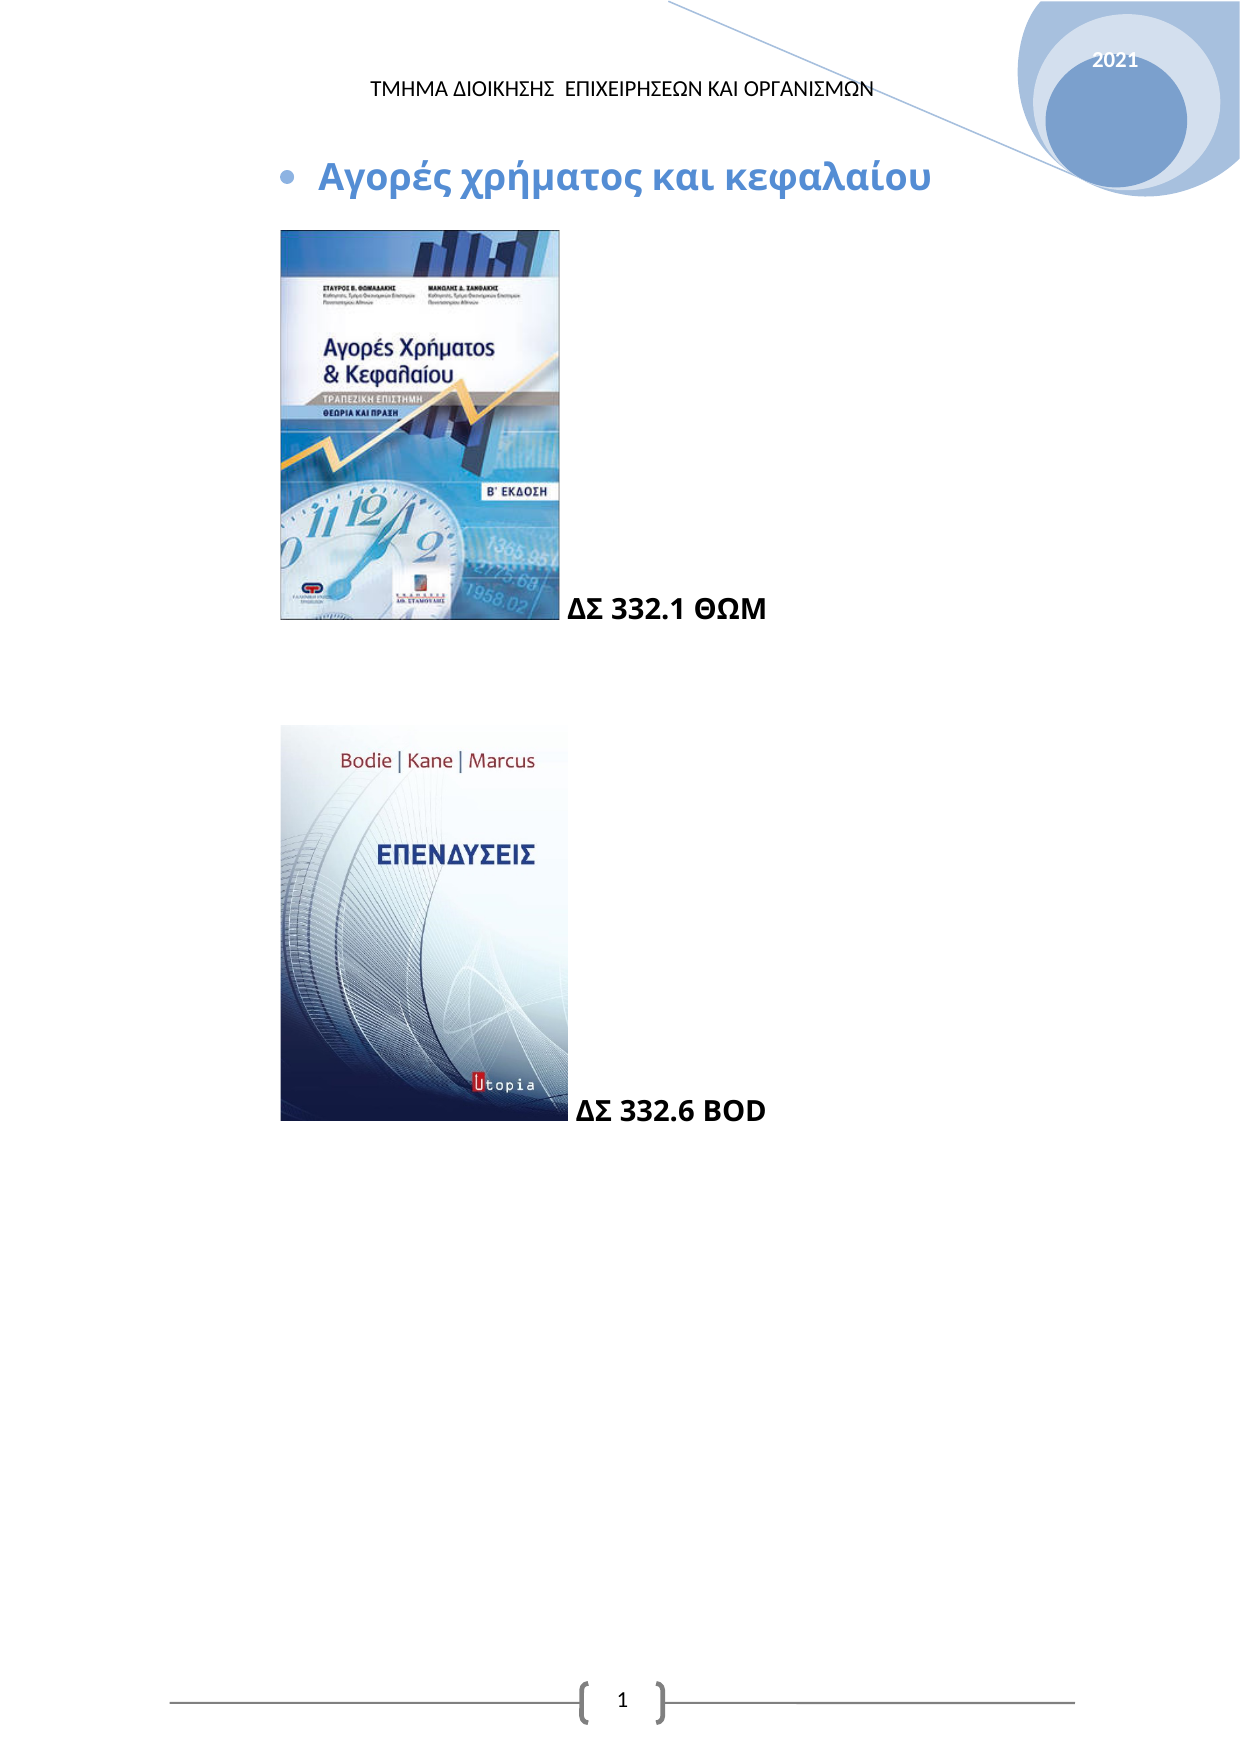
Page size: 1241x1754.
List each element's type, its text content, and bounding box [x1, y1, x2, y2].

picture [280, 230, 560, 620]
list Αγορές χρήματος και κεφαλαίου [281, 150, 1053, 201]
picture [280, 725, 568, 1121]
